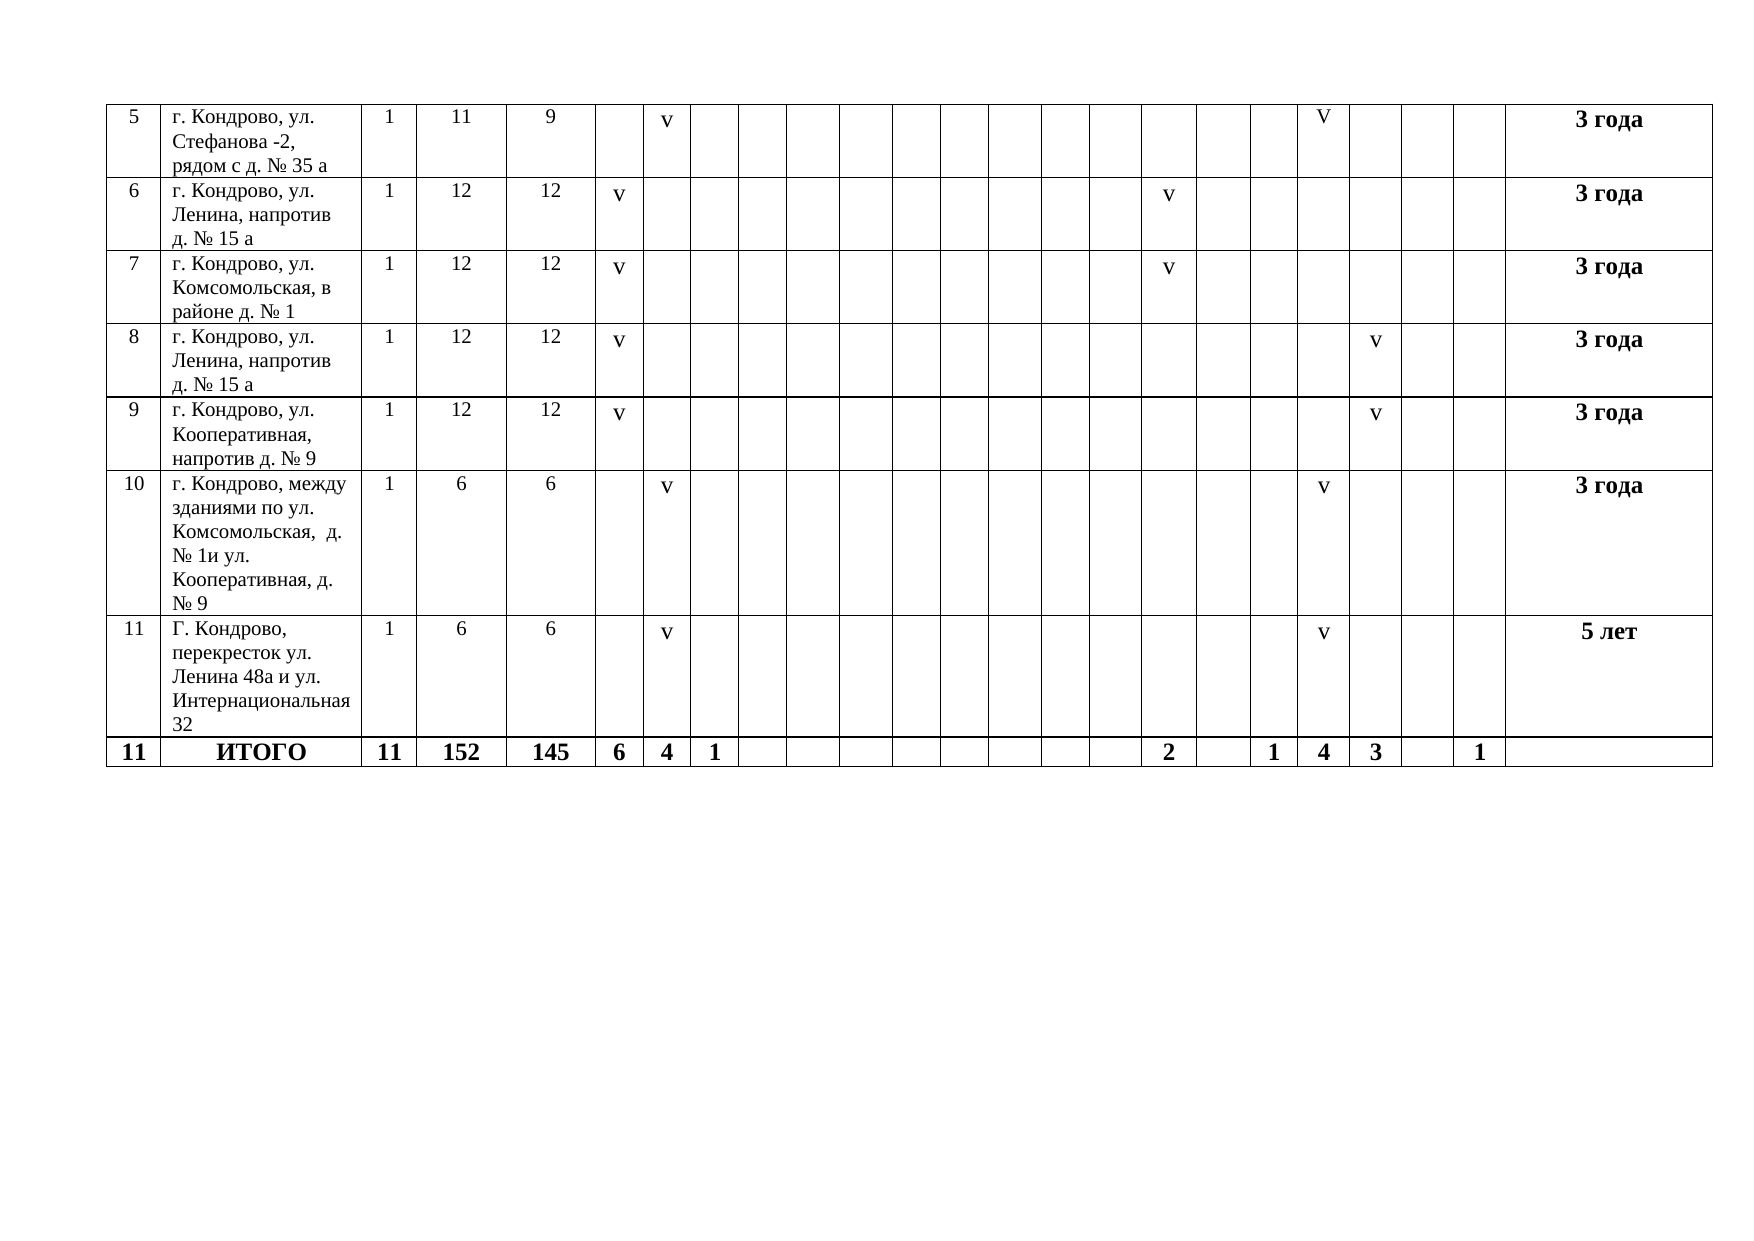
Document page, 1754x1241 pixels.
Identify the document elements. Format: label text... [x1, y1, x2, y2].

table_cell v [1298, 471, 1349, 615]
table_cell [840, 471, 892, 615]
table_cell [1251, 398, 1297, 469]
table_cell [787, 178, 839, 250]
table_cell [1042, 616, 1089, 736]
table_cell v [644, 105, 690, 177]
table_cell [691, 616, 738, 736]
table_cell г. Кондрово, ул. Ленина, напротив д. № 15 а [161, 178, 361, 250]
table_cell [1042, 105, 1089, 177]
table_cell [941, 178, 988, 250]
table_cell [1042, 324, 1089, 396]
table_cell 3 года [1506, 324, 1712, 396]
table_cell [1298, 178, 1349, 250]
table_cell [739, 471, 786, 615]
table_cell [941, 251, 988, 323]
table_cell v [1298, 616, 1349, 736]
table_cell 4 [1298, 738, 1349, 766]
table_cell 1 [362, 616, 416, 736]
table_cell [1090, 398, 1141, 469]
table_cell [1454, 105, 1505, 177]
table_cell 11 [107, 616, 160, 736]
table_cell [1350, 105, 1401, 177]
table_cell [1454, 616, 1505, 736]
table_cell [1142, 398, 1196, 469]
table_cell [691, 105, 738, 177]
table_cell 12 [417, 251, 506, 323]
table_cell [1454, 324, 1505, 396]
table_cell [1298, 398, 1349, 469]
table_cell [1090, 251, 1141, 323]
table_cell 7 [107, 251, 160, 323]
table_cell [1197, 471, 1250, 615]
table_cell [1090, 105, 1141, 177]
table_cell [691, 398, 738, 469]
table_cell v [596, 251, 643, 323]
table_cell [941, 398, 988, 469]
table_cell [893, 471, 940, 615]
table_cell [1090, 178, 1141, 250]
table_cell 12 [417, 398, 506, 469]
table_cell [1197, 324, 1250, 396]
table_cell [1251, 324, 1297, 396]
table_cell [840, 251, 892, 323]
table_cell [596, 105, 643, 177]
table_cell v [644, 471, 690, 615]
table_cell [1090, 616, 1141, 736]
table_cell [787, 105, 839, 177]
table_cell 12 [507, 178, 595, 250]
table_cell 6 [417, 471, 506, 615]
table_cell [941, 105, 988, 177]
table_cell [1251, 178, 1297, 250]
table_cell [840, 616, 892, 736]
table_cell [1454, 471, 1505, 615]
table_cell [1142, 471, 1196, 615]
table_cell [596, 471, 643, 615]
table_cell г. Кондрово, ул. Ленина, напротив д. № 15 а [161, 324, 361, 396]
table_cell [1197, 105, 1250, 177]
table_cell [941, 738, 988, 766]
table_cell [893, 616, 940, 736]
table_cell v [1350, 398, 1401, 469]
table_cell 3 года [1506, 398, 1712, 469]
table_cell [1042, 251, 1089, 323]
table_cell [1402, 471, 1453, 615]
table_cell 3 года [1506, 105, 1712, 177]
table_cell [1042, 398, 1089, 469]
table_cell v [596, 324, 643, 396]
table_cell 11 [362, 738, 416, 766]
table_cell v [596, 178, 643, 250]
table_cell 1 [362, 324, 416, 396]
table_cell [1402, 178, 1453, 250]
table_cell 2 [1142, 738, 1196, 766]
table_cell [739, 105, 786, 177]
table_cell [1142, 105, 1196, 177]
table_cell 5 лет [1506, 616, 1712, 736]
table_cell [893, 324, 940, 396]
table_cell Г. Кондрово, перекресток ул. Ленина 48а и ул. Интернациональная 32 [161, 616, 361, 736]
table_cell [989, 471, 1041, 615]
table_cell [989, 105, 1041, 177]
table_cell [1402, 105, 1453, 177]
table_cell [596, 616, 643, 736]
table_cell 12 [507, 398, 595, 469]
table_cell [1454, 398, 1505, 469]
table_cell [739, 178, 786, 250]
table_cell [1251, 616, 1297, 736]
table_cell 6 [507, 616, 595, 736]
table_cell [787, 471, 839, 615]
table_cell [989, 251, 1041, 323]
table_cell [739, 738, 786, 766]
table_cell [1350, 471, 1401, 615]
table_cell 6 [596, 738, 643, 766]
table_cell 3 года [1506, 251, 1712, 323]
table_cell ИТОГО [161, 738, 361, 766]
table_cell 1 [691, 738, 738, 766]
table_cell 10 [107, 471, 160, 615]
table_cell [644, 251, 690, 323]
table_cell [1197, 616, 1250, 736]
table_cell [1142, 616, 1196, 736]
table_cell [161, 251, 361, 323]
table_cell 5 [107, 105, 160, 177]
table_cell 6 [107, 178, 160, 250]
table_cell 3 [1350, 738, 1401, 766]
table_cell v [596, 398, 643, 469]
table_cell [1251, 251, 1297, 323]
table_cell [1197, 398, 1250, 469]
table_cell г. Кондрово, ул. Стефанова -2, рядом с д. № 35 а [161, 105, 361, 177]
table_cell [1454, 251, 1505, 323]
table_cell [840, 324, 892, 396]
table_cell [691, 178, 738, 250]
table_cell 3 года [1506, 178, 1712, 250]
table_cell [644, 324, 690, 396]
table_cell 6 [507, 471, 595, 615]
table_cell 8 [107, 324, 160, 396]
table_cell [1197, 738, 1250, 766]
table_cell [787, 398, 839, 469]
table_cell [840, 178, 892, 250]
table_cell г. Кондрово, между зданиями по ул. Комсомольская, д. № 1и ул. Кооперативная, д. № 9 [161, 471, 361, 615]
table_cell 12 [417, 178, 506, 250]
table_cell [691, 471, 738, 615]
table_cell 1 [362, 251, 416, 323]
table_cell [1197, 178, 1250, 250]
table_cell 12 [507, 324, 595, 396]
table_cell [989, 616, 1041, 736]
table_cell [1042, 471, 1089, 615]
table_cell [1402, 616, 1453, 736]
table_cell [787, 251, 839, 323]
table_cell 1 [362, 398, 416, 469]
table_cell [1350, 178, 1401, 250]
table_cell [840, 398, 892, 469]
table_cell 1 [362, 105, 416, 177]
table_cell [1090, 471, 1141, 615]
table_cell 1 [1251, 738, 1297, 766]
table_cell [1506, 738, 1712, 766]
table_cell [787, 616, 839, 736]
table_cell [893, 398, 940, 469]
table_cell 4 [644, 738, 690, 766]
table_cell [989, 738, 1041, 766]
table_cell [1142, 324, 1196, 396]
table_cell 1 [362, 471, 416, 615]
table_cell [739, 398, 786, 469]
table_cell [787, 324, 839, 396]
table_cell 11 [417, 105, 506, 177]
table_cell [1402, 324, 1453, 396]
table_cell [893, 251, 940, 323]
table_cell [691, 324, 738, 396]
table_cell [989, 398, 1041, 469]
table_cell [1042, 178, 1089, 250]
table_cell [1350, 251, 1401, 323]
table_cell [893, 178, 940, 250]
table_cell [1350, 616, 1401, 736]
table_cell [739, 251, 786, 323]
table_cell [1454, 178, 1505, 250]
table_cell [893, 105, 940, 177]
table_cell V [1298, 105, 1349, 177]
table_cell 12 [417, 324, 506, 396]
table_cell [1402, 251, 1453, 323]
table_cell [840, 105, 892, 177]
table_cell 145 [507, 738, 595, 766]
table_cell [893, 738, 940, 766]
table_cell [989, 324, 1041, 396]
table_cell [941, 471, 988, 615]
table_cell [941, 324, 988, 396]
table_cell [840, 738, 892, 766]
table_cell [1298, 324, 1349, 396]
table_cell [739, 616, 786, 736]
table_cell [1251, 471, 1297, 615]
table_cell 9 [507, 105, 595, 177]
table_cell v [1142, 178, 1196, 250]
table_cell v [1142, 251, 1196, 323]
table_cell [787, 738, 839, 766]
table_cell [1090, 738, 1141, 766]
table_cell [989, 178, 1041, 250]
table_cell г. Кондрово, ул. Кооперативная, напротив д. № 9 [161, 398, 361, 469]
table_cell [644, 398, 690, 469]
table_cell [644, 178, 690, 250]
table_cell [1042, 738, 1089, 766]
table_cell 1 [1454, 738, 1505, 766]
table_cell 6 [417, 616, 506, 736]
table_cell [941, 616, 988, 736]
table_cell v [1350, 324, 1401, 396]
table_cell 3 года [1506, 471, 1712, 615]
table_cell [739, 324, 786, 396]
table_cell 1 [362, 178, 416, 250]
table_cell v [644, 616, 690, 736]
table_cell [1090, 324, 1141, 396]
table_cell [1251, 105, 1297, 177]
table_cell 11 [107, 738, 160, 766]
table_cell [1402, 738, 1453, 766]
table_cell 9 [107, 398, 160, 469]
table_cell [1402, 398, 1453, 469]
table_cell 12 [507, 251, 595, 323]
table_cell 152 [417, 738, 506, 766]
table_cell [1298, 251, 1349, 323]
table_cell [1197, 251, 1250, 323]
table_cell [691, 251, 738, 323]
